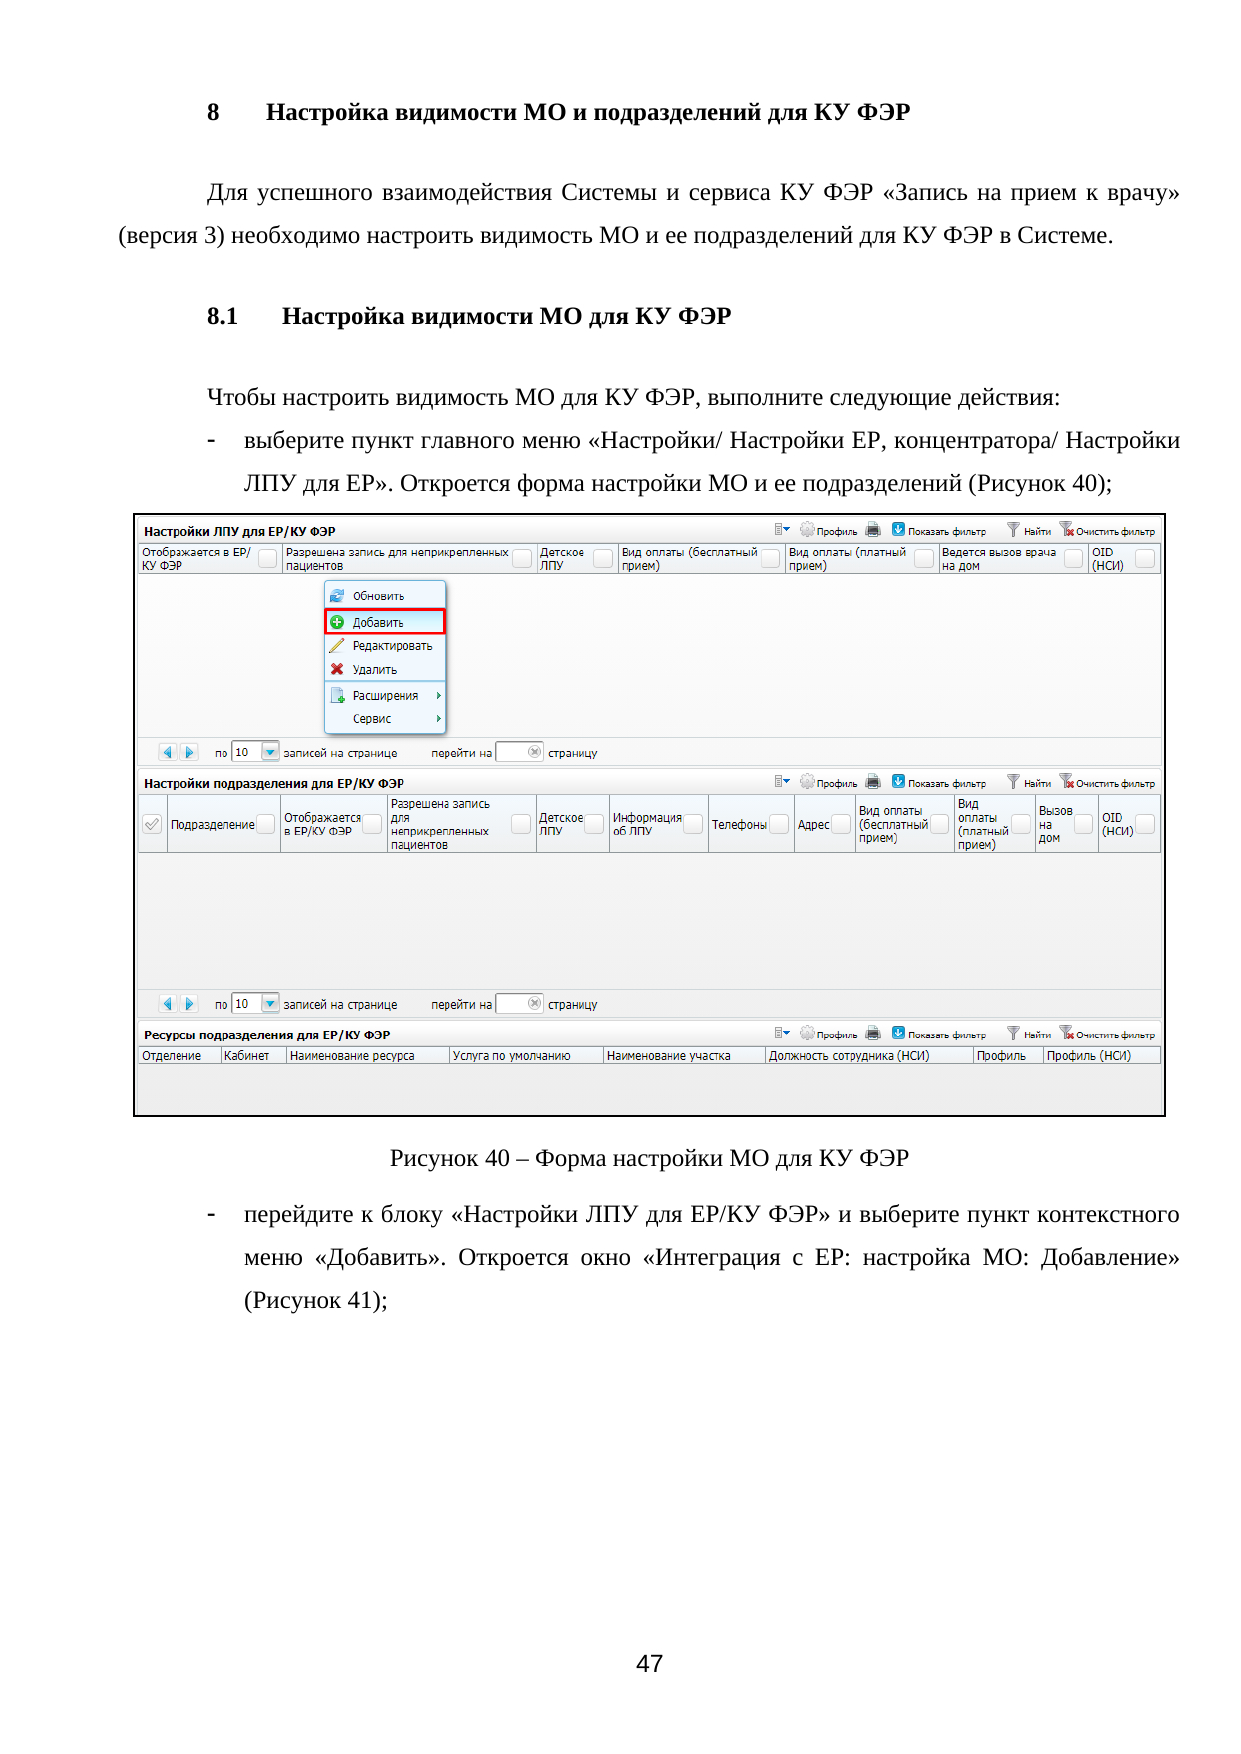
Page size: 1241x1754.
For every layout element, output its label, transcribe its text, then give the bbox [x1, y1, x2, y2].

subtitle Настройка видимости МО для КУ ФЭР [207, 301, 1181, 330]
subtitle Настройка видимости МО и подразделений для КУ ФЭР [207, 97, 1181, 125]
title Чтобы настроить видимость МО для КУ ФЭР, выполните следующие действия: [118, 382, 1181, 410]
text Для успешного взаимодействия Системы и сервиса КУ ФЭР «Запись на прием к врачу» (версия 3) необходимо настроить видимость МО и ее подразделений для КУ ФЭР в Системе. [118, 177, 1181, 249]
picture [135, 515, 1164, 1115]
